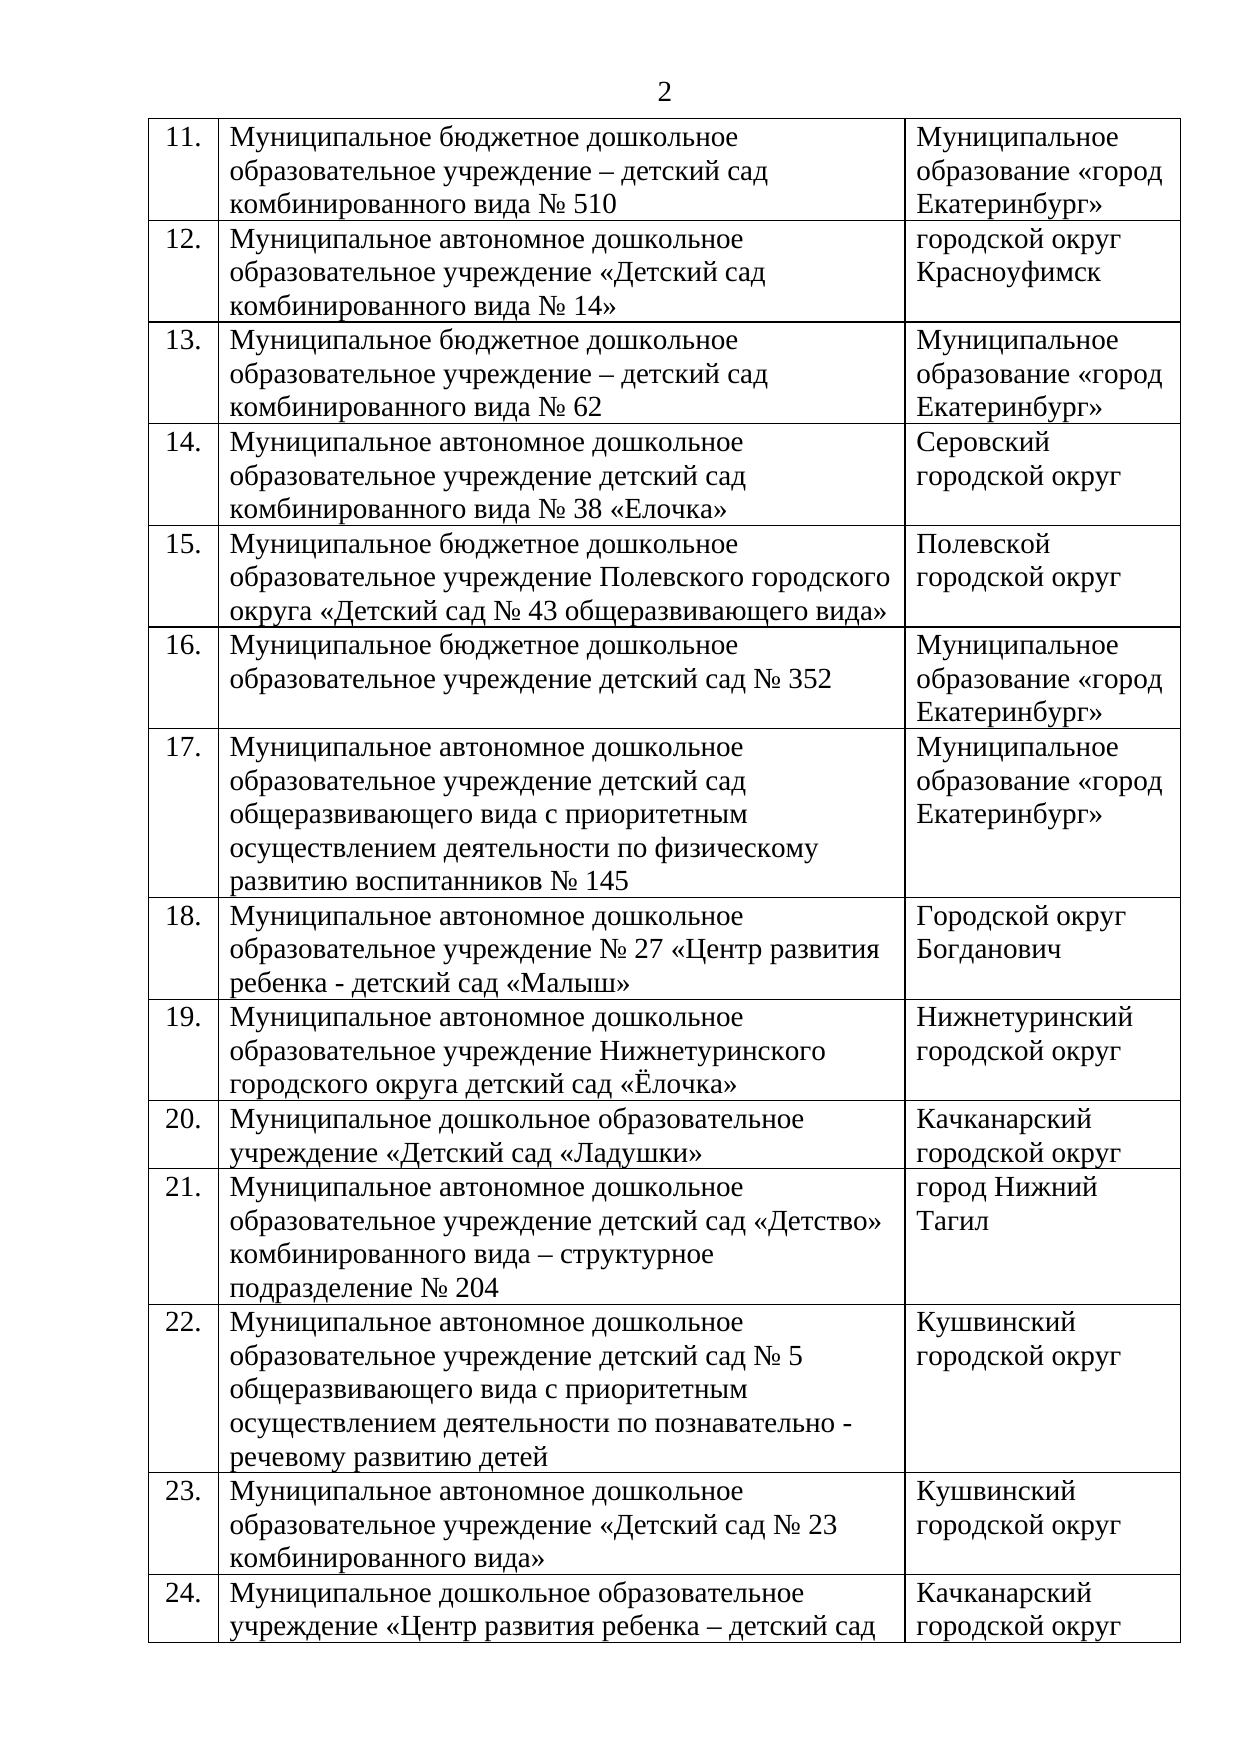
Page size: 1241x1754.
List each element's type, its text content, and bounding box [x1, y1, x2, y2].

table_cell Муниципальное образование «город Екатеринбург» [906, 323, 1180, 423]
table_cell 16. [149, 628, 218, 728]
table_cell 13. [149, 323, 218, 423]
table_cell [219, 1575, 904, 1642]
table_cell 21. [149, 1169, 218, 1303]
table_cell 14. [149, 424, 218, 525]
table_cell Муниципальное автономное дошкольное образовательное учреждение «Детский сад комбинированного вида № 14» [219, 221, 904, 321]
table_cell Нижнетуринский городской округ [906, 1000, 1180, 1100]
table_cell Муниципальное автономное дошкольное образовательное учреждение детский сад № 5 общеразвивающего вида с приоритетным осуществлением деятельности по познавательно - речевому развитию детей [219, 1305, 904, 1472]
table_cell Полевской городской округ [906, 526, 1180, 626]
table_cell Муниципальное автономное дошкольное образовательное учреждение детский сад «Детство» комбинированного вида – структурное подразделение № 204 [219, 1169, 904, 1303]
table_cell 20. [149, 1101, 218, 1168]
table_cell 15. [149, 526, 218, 626]
table_cell 22. [149, 1305, 218, 1472]
table_cell Муниципальное бюджетное дошкольное образовательное учреждение детский сад № 352 [219, 628, 904, 728]
table_cell Муниципальное дошкольное образовательное учреждение «Детский сад «Ладушки» [219, 1101, 904, 1168]
table_cell Муниципальное бюджетное дошкольное образовательное учреждение Полевского городского округа «Детский сад № 43 общеразвивающего вида» [219, 526, 904, 626]
table_cell Муниципальное автономное дошкольное образовательное учреждение детский сад комбинированного вида № 38 «Елочка» [219, 424, 904, 525]
table_cell Городской округ Богданович [906, 898, 1180, 998]
table_cell 12. [149, 221, 218, 321]
table_cell 18. [149, 898, 218, 998]
table_cell Муниципальное бюджетное дошкольное образовательное учреждение – детский сад комбинированного вида № 62 [219, 323, 904, 423]
table_cell 11. [149, 119, 218, 220]
table_cell Кушвинский городской округ [906, 1473, 1180, 1574]
table_cell Серовский городской округ [906, 424, 1180, 525]
table_cell Муниципальное бюджетное дошкольное образовательное учреждение – детский сад комбинированного вида № 510 [219, 119, 904, 220]
table_cell Муниципальное образование «город Екатеринбург» [906, 119, 1180, 220]
table_cell Муниципальное автономное дошкольное образовательное учреждение Нижнетуринского городского округа детский сад «Ёлочка» [219, 1000, 904, 1100]
table_cell городской округ Красноуфимск [906, 221, 1180, 321]
table_cell город Нижний Тагил [906, 1169, 1180, 1303]
table_cell Муниципальное образование «город Екатеринбург» [906, 628, 1180, 728]
table_cell 17. [149, 729, 218, 897]
table_cell 23. [149, 1473, 218, 1574]
table_cell Муниципальное образование «город Екатеринбург» [906, 729, 1180, 897]
table_cell Муниципальное автономное дошкольное образовательное учреждение № 27 «Центр развития ребенка - детский сад «Малыш» [219, 898, 904, 998]
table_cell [906, 1575, 1180, 1642]
table_cell Качканарский городской округ [906, 1101, 1180, 1168]
table_cell Кушвинский городской округ [906, 1305, 1180, 1472]
table_cell Муниципальное автономное дошкольное образовательное учреждение детский сад общеразвивающего вида с приоритетным осуществлением деятельности по физическому развитию воспитанников № 145 [219, 729, 904, 897]
table_cell 24. [149, 1575, 218, 1642]
table_cell 19. [149, 1000, 218, 1100]
table_cell Муниципальное автономное дошкольное образовательное учреждение «Детский сад № 23 комбинированного вида» [219, 1473, 904, 1574]
